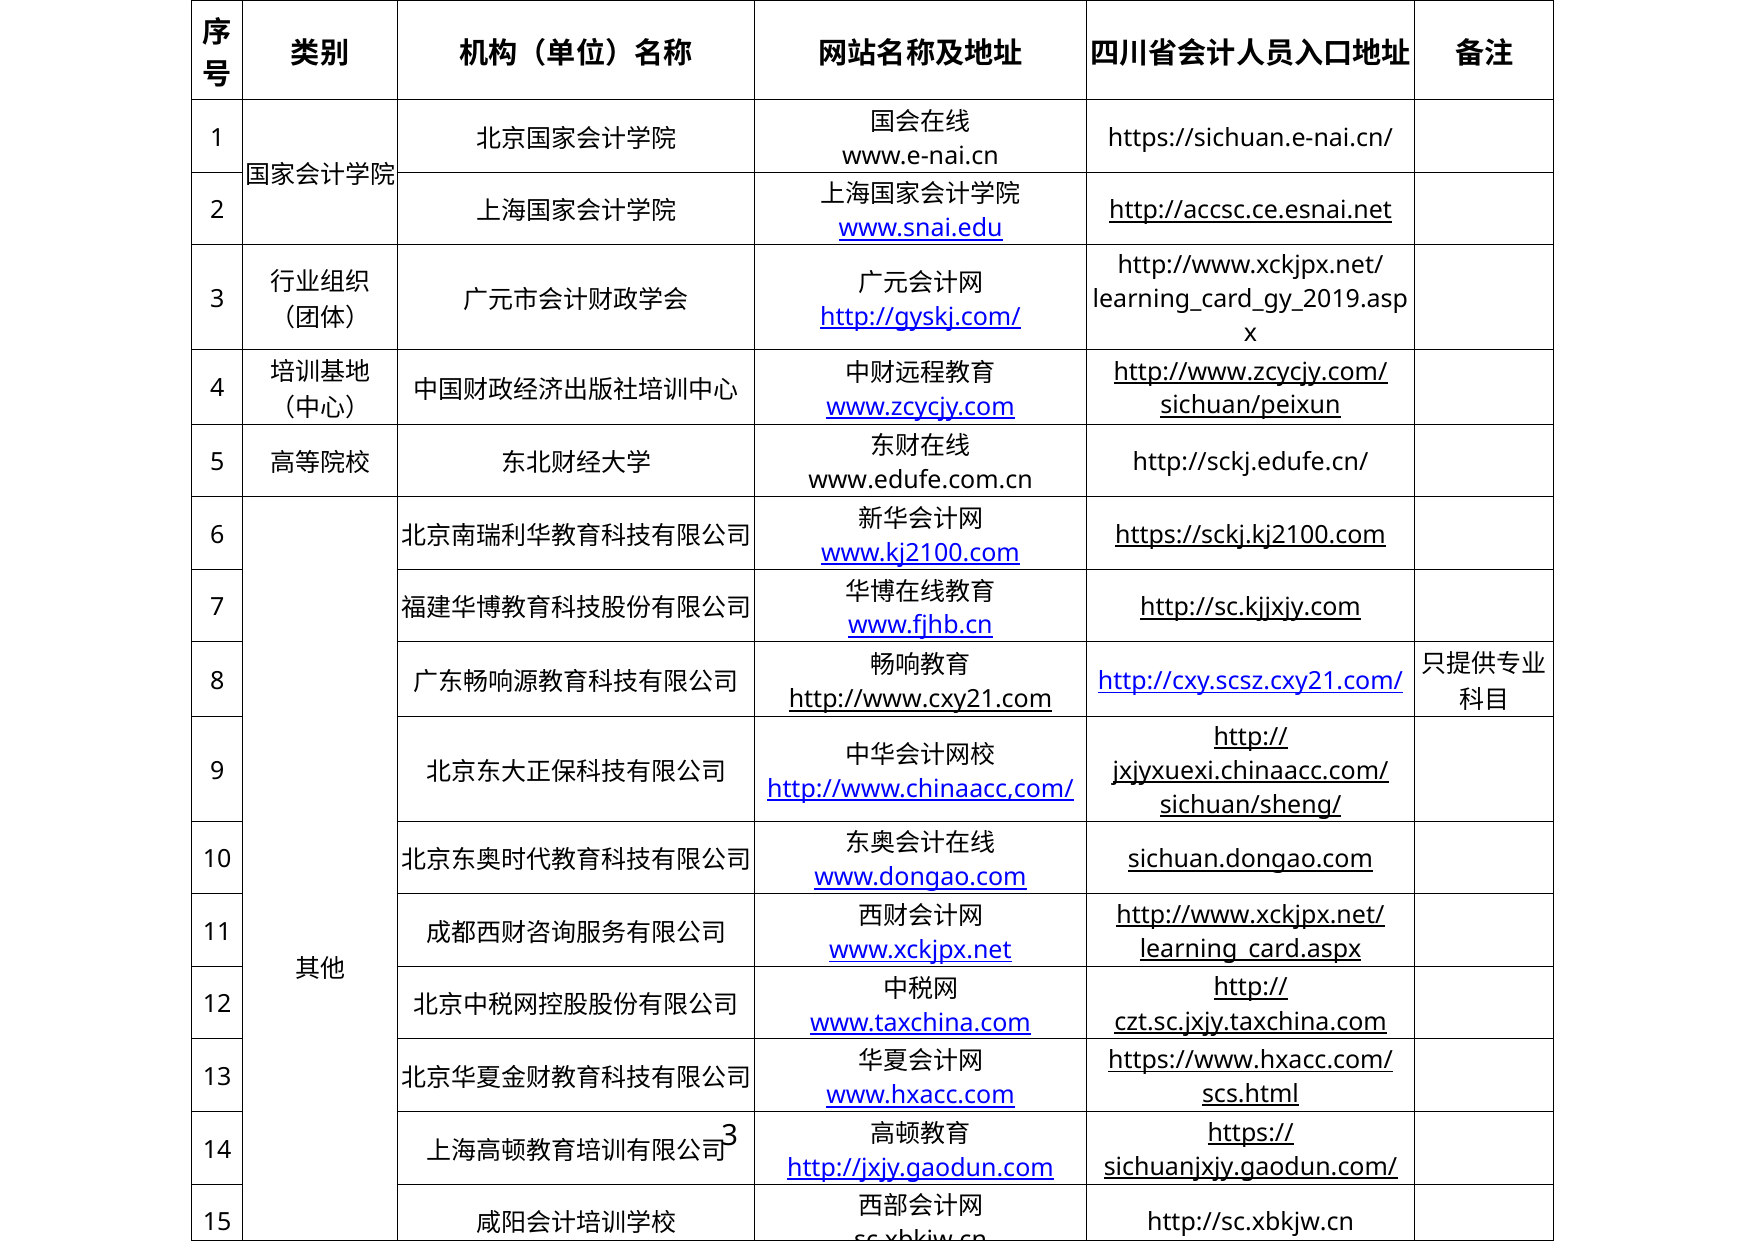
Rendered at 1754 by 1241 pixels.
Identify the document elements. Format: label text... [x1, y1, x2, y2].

table_cell [1415, 570, 1553, 641]
table_cell 培训基地 （中心） [243, 350, 397, 423]
table_cell http://www.zcycjy.com/sichuan/peixun [1087, 350, 1414, 423]
table_cell http://www.xckjpx.net/learning_card_gy_2019.aspx [1087, 245, 1414, 349]
table_cell http://accsc.ce.esnai.net [1087, 173, 1414, 244]
table_cell https://sichuan.e-nai.cn/ [1087, 100, 1414, 172]
table_cell 3 [192, 245, 242, 349]
table_cell 其他 [243, 497, 397, 1240]
table_cell 新华会计网 www.kj2100.com [755, 497, 1086, 569]
table_cell 福建华博教育科技股份有限公司 [398, 570, 754, 641]
table_cell 2 [192, 173, 242, 244]
table_cell 东奥会计在线 www.dongao.com [755, 822, 1086, 893]
table_cell 北京东大正保科技有限公司 [398, 717, 754, 821]
table_cell 8 [192, 642, 242, 716]
table_cell [1415, 1185, 1553, 1240]
table_cell 5 [192, 425, 242, 496]
table_cell [1415, 967, 1553, 1038]
table_cell 广东畅响源教育科技有限公司 [398, 642, 754, 716]
table_cell 北京中税网控股股份有限公司 [398, 967, 754, 1038]
table_cell 高顿教育 http://jxjy.gaodun.com [755, 1112, 1086, 1183]
table_header 四川省会计人员入口地址 [1087, 1, 1414, 99]
table_cell 6 [192, 497, 242, 569]
table_cell 西部会计网 sc.xbkjw.cn [755, 1185, 1086, 1240]
table_cell 上海国家会计学院 [398, 173, 754, 244]
table_cell 14 [192, 1112, 242, 1183]
table_header 机构（单位）名称 [398, 1, 754, 99]
table_cell 东北财经大学 [398, 425, 754, 496]
table_cell http://sckj.edufe.cn/ [1087, 425, 1414, 496]
table_cell [1415, 717, 1553, 821]
table_cell 北京东奥时代教育科技有限公司 [398, 822, 754, 893]
table_cell 上海国家会计学院 www.snai.edu [755, 173, 1086, 244]
table_cell 北京南瑞利华教育科技有限公司 [398, 497, 754, 569]
table_cell [1415, 425, 1553, 496]
table_cell 西财会计网 www.xckjpx.net [755, 894, 1086, 966]
table_cell sichuan.dongao.com [1087, 822, 1414, 893]
table_cell 国会在线 www.e-nai.cn [755, 100, 1086, 172]
table_cell http://cxy.scsz.cxy21.com/ [1087, 642, 1414, 716]
table_cell 4 [192, 350, 242, 423]
table_cell 高等院校 [243, 425, 397, 496]
table_cell 9 [192, 717, 242, 821]
table_header 网站名称及地址 [755, 1, 1086, 99]
table_cell [1415, 1112, 1553, 1183]
table_cell [1415, 894, 1553, 966]
table_cell 13 [192, 1039, 242, 1111]
table_cell [1415, 100, 1553, 172]
table_cell http://sc.xbkjw.cn [1087, 1185, 1414, 1240]
table_header 序号 [192, 1, 242, 99]
table_cell 畅响教育 http://www.cxy21.com [755, 642, 1086, 716]
table_cell 中税网 www.taxchina.com [755, 967, 1086, 1038]
table_cell 12 [192, 967, 242, 1038]
table_cell [1415, 245, 1553, 349]
table_cell https://sichuanjxjy.gaodun.com/ [1087, 1112, 1414, 1183]
table_cell [1415, 350, 1553, 423]
table_cell 只提供专业科目 [1415, 642, 1553, 716]
table_cell https://www.hxacc.com/scs.html [1087, 1039, 1414, 1111]
table_cell 11 [192, 894, 242, 966]
table_cell https://sckj.kj2100.com [1087, 497, 1414, 569]
table_cell 1 [192, 100, 242, 172]
table_cell http://www.xckjpx.net/learning_card.aspx [1087, 894, 1414, 966]
table_header 类别 [243, 1, 397, 99]
table_cell 东财在线 www.edufe.com.cn [755, 425, 1086, 496]
table_cell 上海高顿教育培训有限公司 [398, 1112, 754, 1183]
table_cell 10 [192, 822, 242, 893]
table_cell 广元市会计财政学会 [398, 245, 754, 349]
table_cell 广元会计网 http://gyskj.com/ [755, 245, 1086, 349]
table_cell 咸阳会计培训学校 [398, 1185, 754, 1240]
table_cell 北京华夏金财教育科技有限公司 [398, 1039, 754, 1111]
table_cell [1415, 1039, 1553, 1111]
table_cell 北京国家会计学院 [398, 100, 754, 172]
table_cell 15 [192, 1185, 242, 1240]
table_cell [1415, 497, 1553, 569]
table_cell http://sc.kjjxjy.com [1087, 570, 1414, 641]
table_cell [1415, 173, 1553, 244]
table_cell 7 [192, 570, 242, 641]
table_cell 国家会计学院 [243, 100, 397, 244]
table_cell 行业组织 （团体） [243, 245, 397, 349]
table_cell 中财远程教育 www.zcycjy.com [755, 350, 1086, 423]
table_header 备注 [1415, 1, 1553, 99]
table_cell 中国财政经济出版社培训中心 [398, 350, 754, 423]
table_cell 华博在线教育 www.fjhb.cn [755, 570, 1086, 641]
table_cell 华夏会计网 www.hxacc.com [755, 1039, 1086, 1111]
table_cell http://jxjyxuexi.chinaacc.com/sichuan/sheng/ [1087, 717, 1414, 821]
table_cell [1415, 822, 1553, 893]
table_cell 成都西财咨询服务有限公司 [398, 894, 754, 966]
table_cell http://czt.sc.jxjy.taxchina.com [1087, 967, 1414, 1038]
table_cell 中华会计网校 http://www.chinaacc,com/ [755, 717, 1086, 821]
